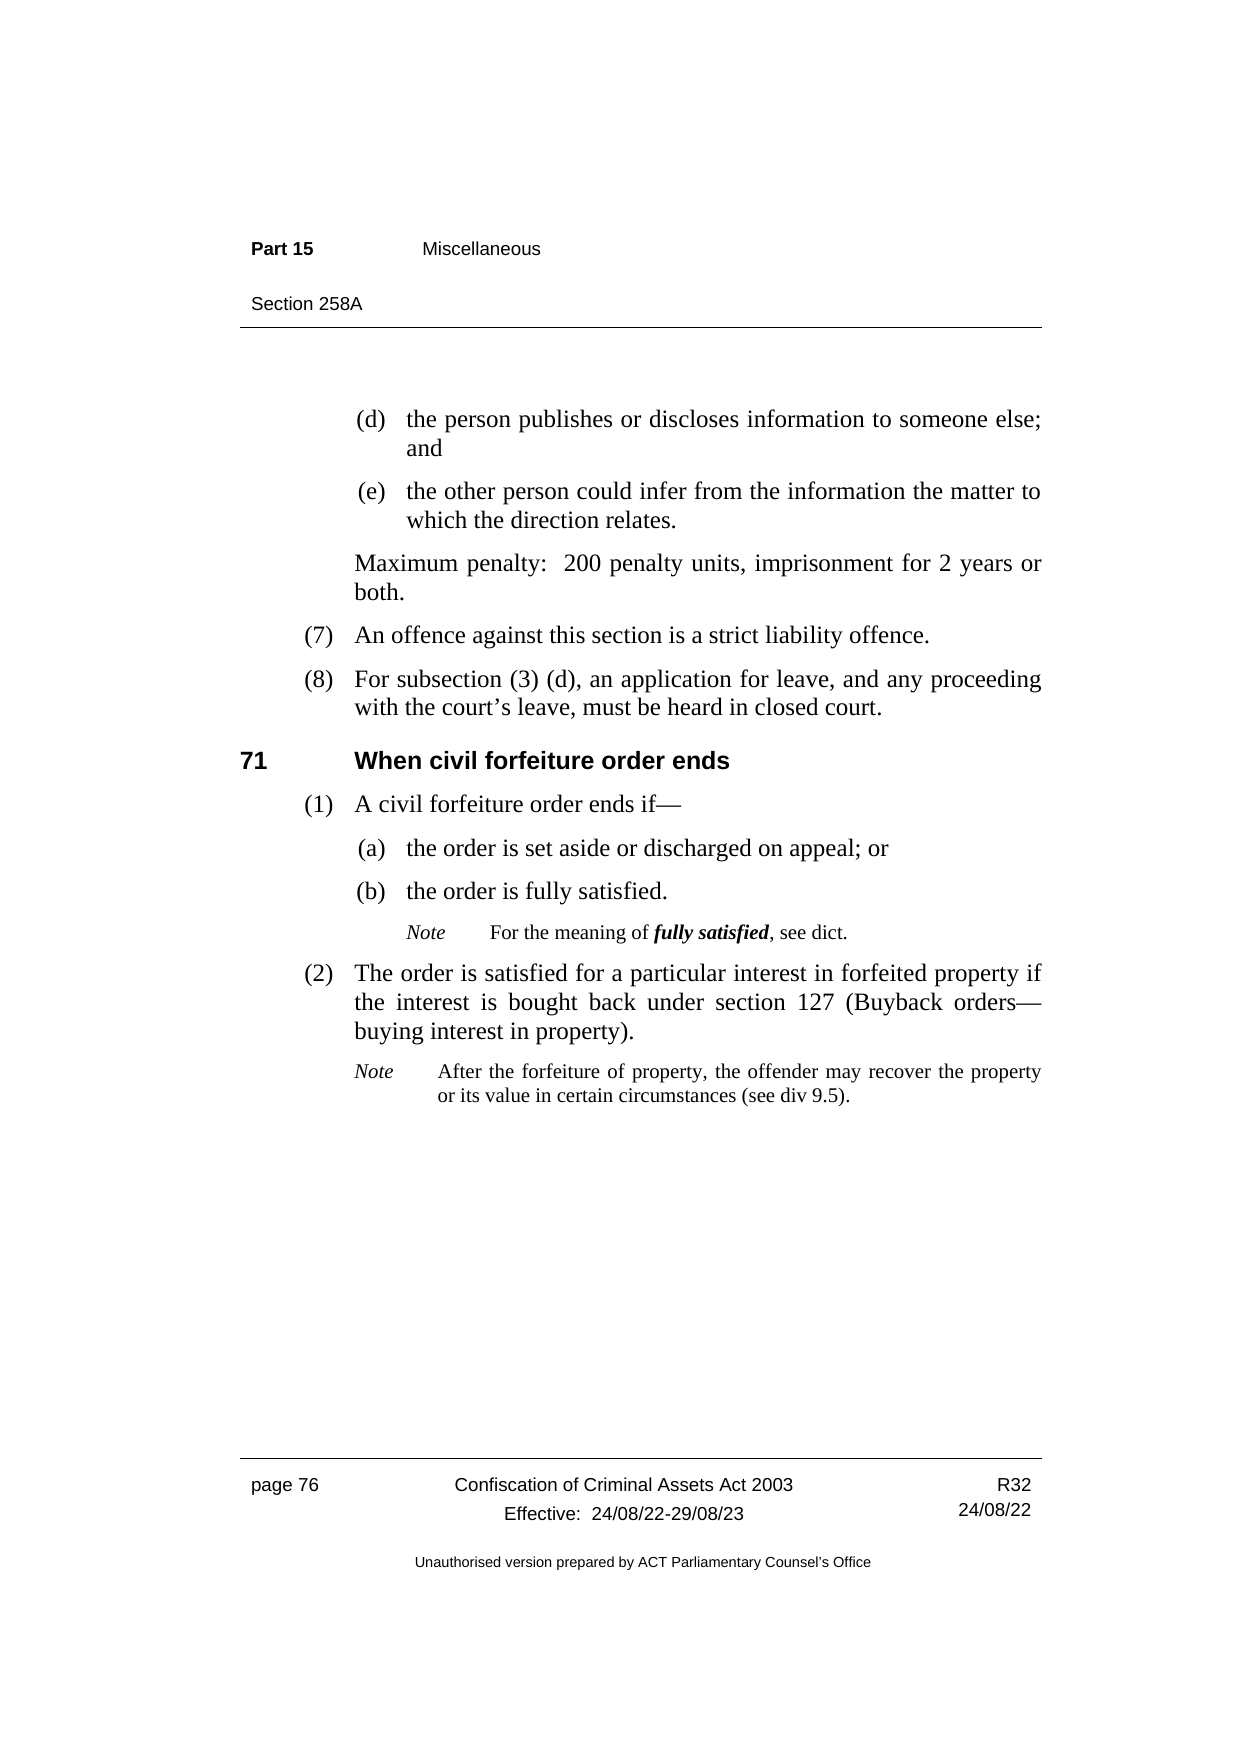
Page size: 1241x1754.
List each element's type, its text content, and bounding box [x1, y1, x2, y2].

text (a) the order is set aside or discharged on appeal; or [239, 833, 1042, 862]
text Note After the forfeiture of property, the offender may recover the property or its value in certain circumstances (see div 9.5). [354, 1059, 1042, 1107]
text (b) the order is fully satisfied. [239, 876, 1042, 905]
text Maximum penalty: 200 penalty units, imprisonment for 2 years or both. [354, 548, 1042, 606]
text (e) the other person could infer from the information the matter to which the direction relates. [239, 476, 1042, 534]
text (1) A civil forfeiture order ends if— [239, 789, 1042, 818]
text Note For the meaning of fully satisfied, see dict. [406, 919, 1042, 944]
text (d) the person publishes or discloses information to someone else; and [239, 404, 1042, 462]
text 71 When civil forfeiture order ends [239, 746, 1042, 775]
text (8) For subsection (3) (d), an application for leave, and any proceeding with the court’s leave, must be heard in closed court. [239, 664, 1042, 721]
text (7) An offence against this section is a strict liability offence. [239, 620, 1042, 649]
text (2) The order is satisfied for a particular interest in forfeited property if the interest is bought back under section 127 (Buyback orders—buying interest in property). [239, 958, 1042, 1044]
